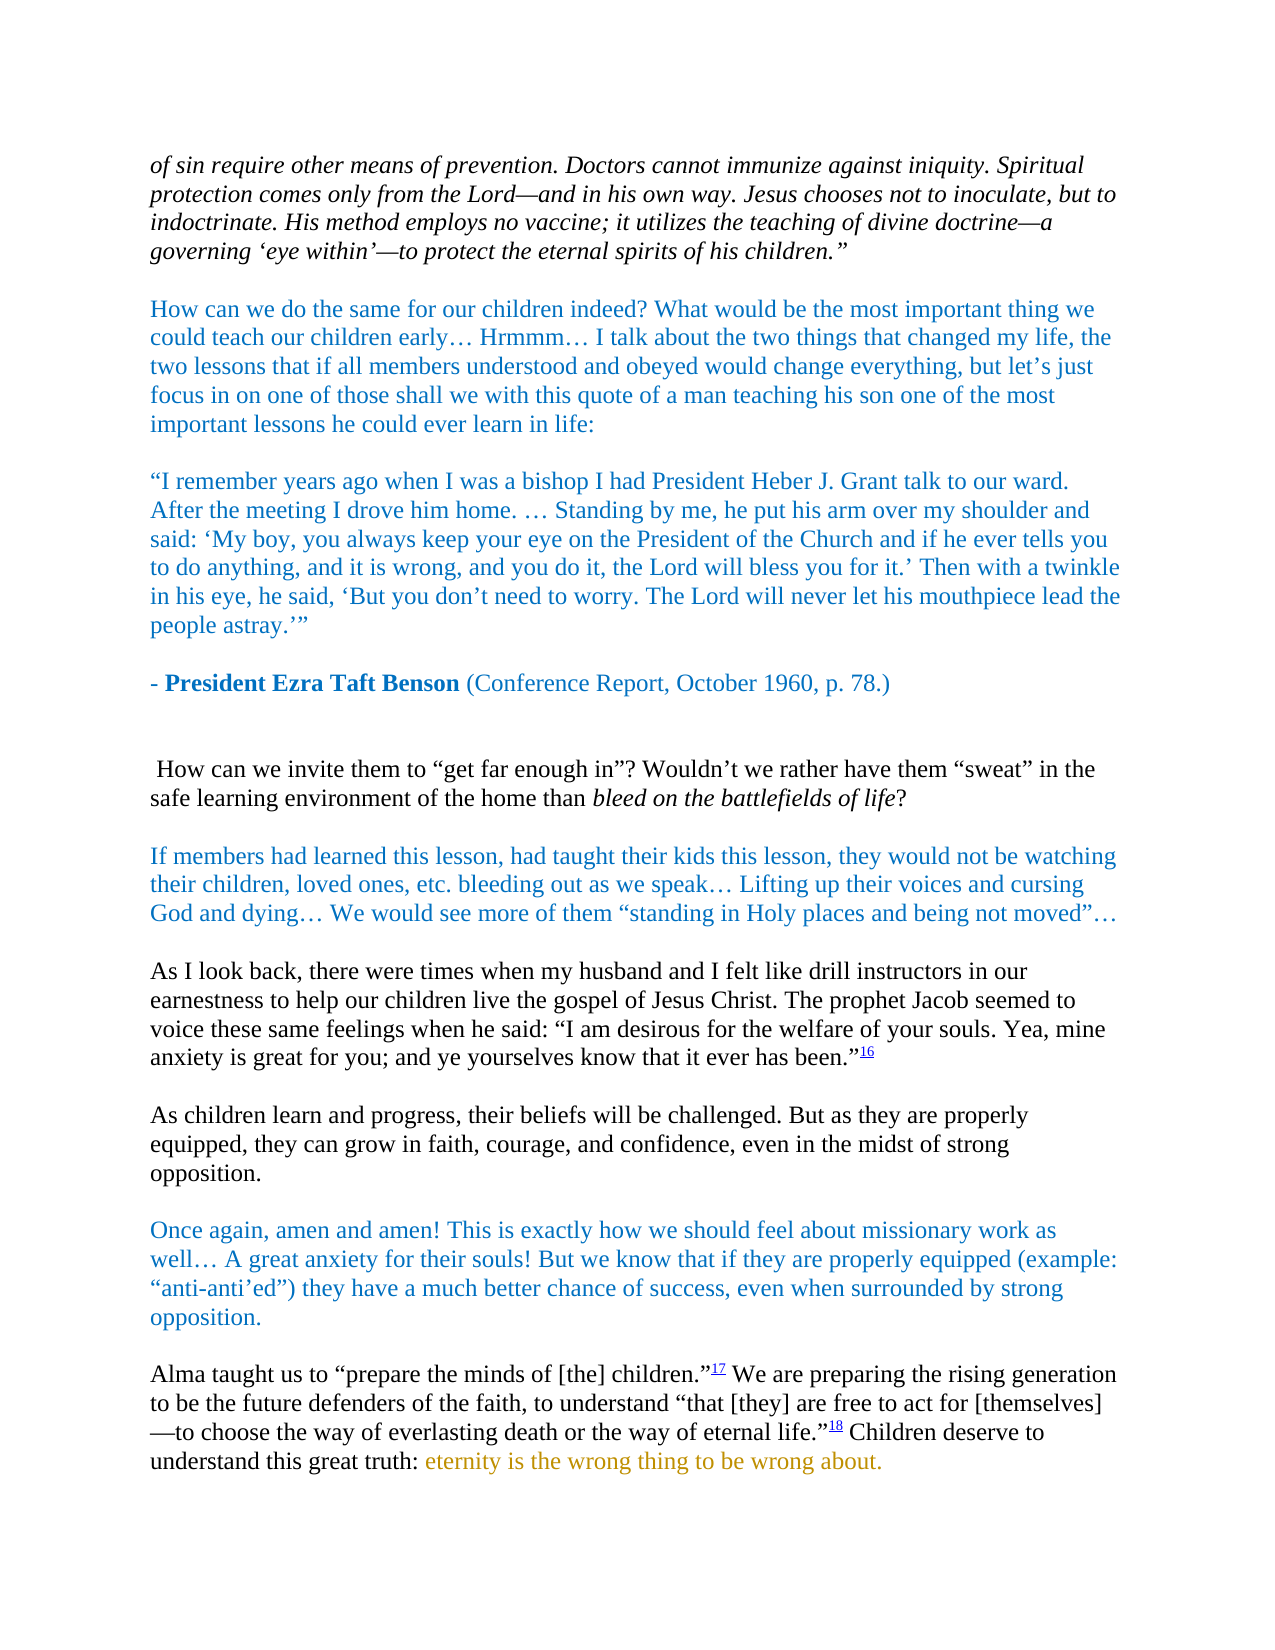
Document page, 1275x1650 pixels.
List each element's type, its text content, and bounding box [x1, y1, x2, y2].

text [150, 150, 1125, 639]
text - President Ezra Taft Benson (Conference Report, October 1960, p. 78.) [150, 668, 1125, 697]
text As children learn and progress, their beliefs will be challenged. But as they are properly equipped, they can grow in faith, courage, and confidence, even in the midst of strong opposition. Once again, amen and amen! This is exactly how we should feel about missionary work as well… A great anxiety for their souls! But we know that if they are properly equipped (example: “anti-anti’ed”) they have a much better chance of success, even when surrounded by strong opposition. [150, 1100, 1125, 1330]
text As I look back, there were times when my husband and I felt like drill instructors in our earnestness to help our children live the gospel of Jesus Christ. The prophet Jacob seemed to voice these same feelings when he said: “I am desirous for the welfare of your souls. Yea, mine anxiety is great for you; and ye yourselves know that it ever has been.”16 [150, 956, 1125, 1071]
text How can we invite them to “get far enough in”? Wouldn’t we rather have them “sweat” in the safe learning environment of the home than bleed on the battlefields of life? If members had learned this lesson, had taught their kids this lesson, they would not be watching their children, loved ones, etc. bleeding out as we speak… Lifting up their voices and cursing God and dying… We would see more of them “standing in Holy places and being not moved”… [150, 726, 1125, 927]
text Alma taught us to “prepare the minds of [the] children.”17 We are preparing the rising generation to be the future defenders of the faith, to understand “that [they] are free to act for [themselves]—to choose the way of everlasting death or the way of eternal life.”18 Children deserve to understand this great truth: eternity is the wrong thing to be wrong about. [150, 1359, 1125, 1474]
